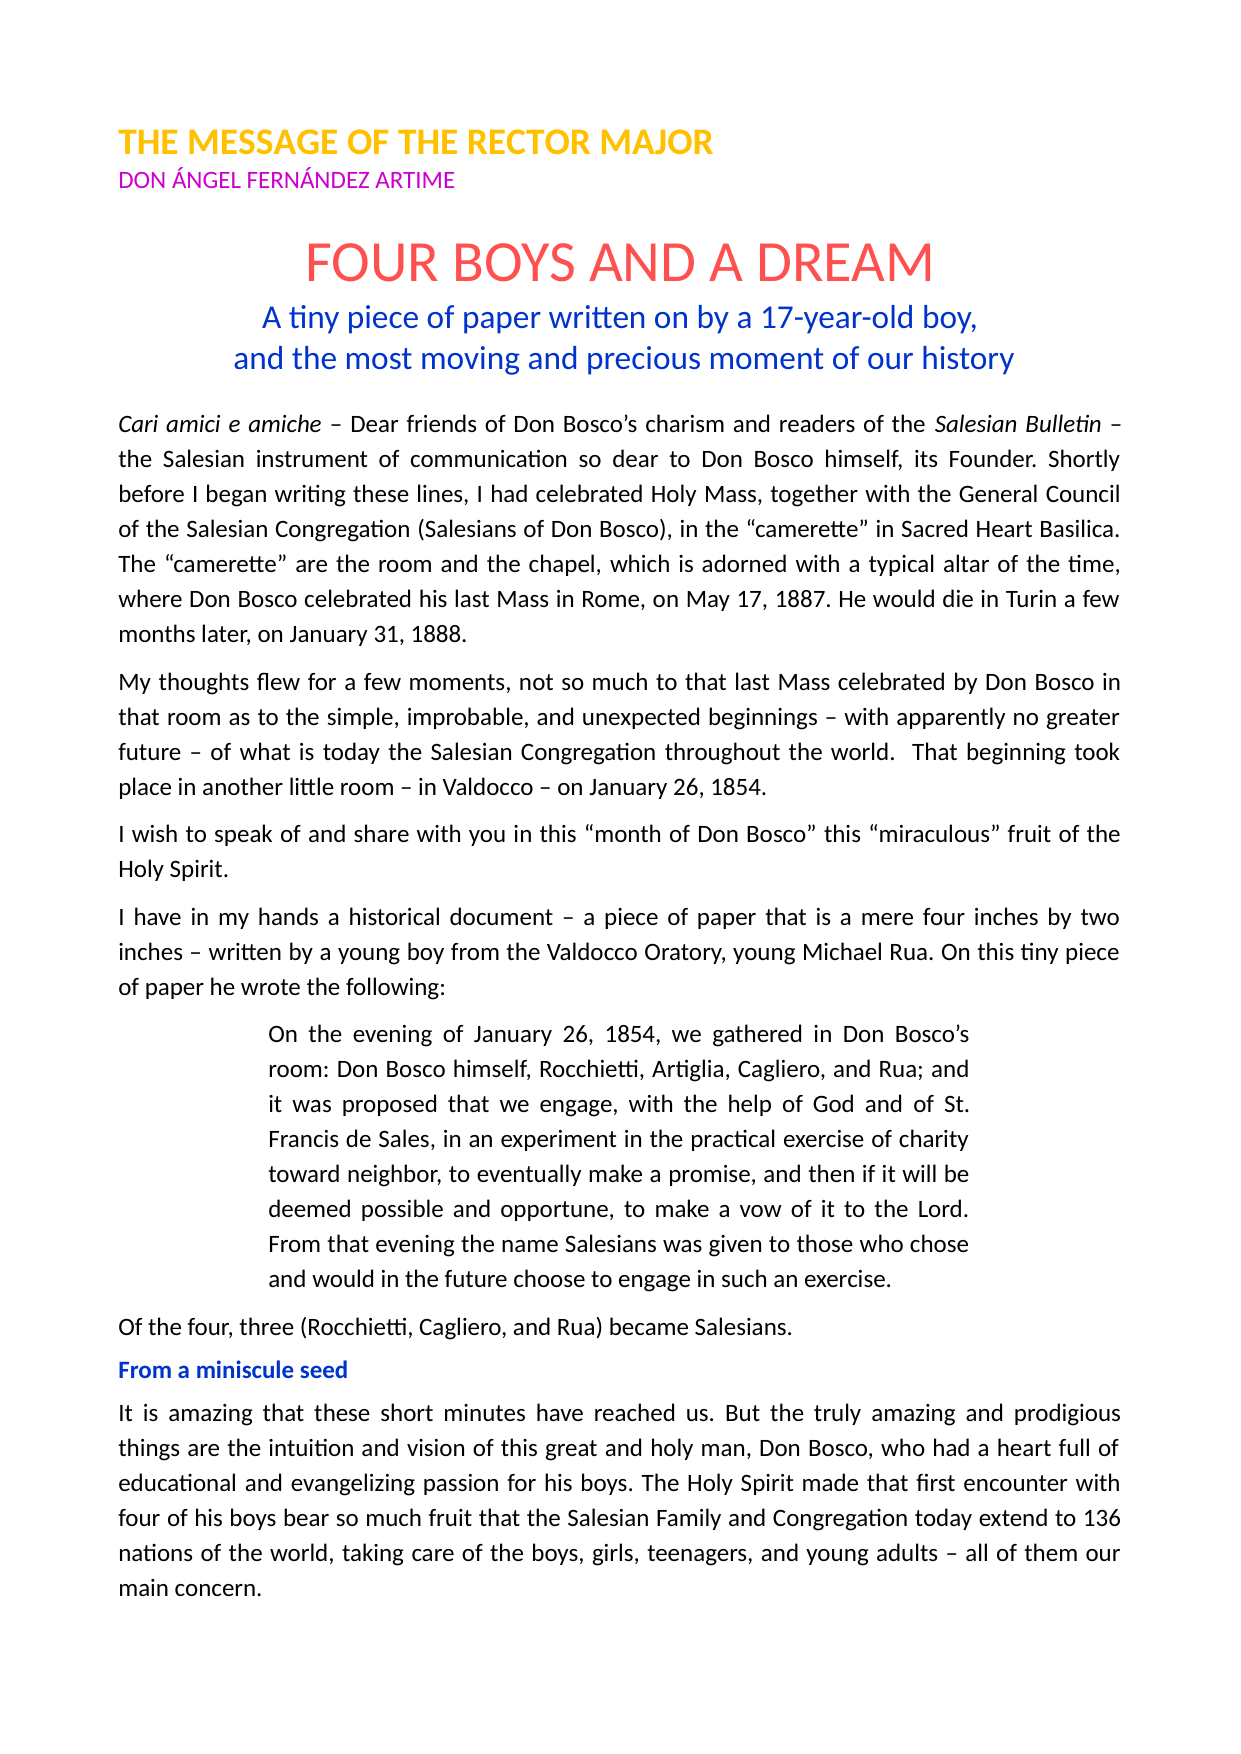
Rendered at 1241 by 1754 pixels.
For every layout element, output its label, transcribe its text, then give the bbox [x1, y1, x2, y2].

text FOUR BOYS AND A DREAM [118, 225, 1122, 296]
text On the evening of January 26, 1854, we gathered in Don Bosco’s room: Don Bosco himself, Rocchietti, Artiglia, Cagliero, and Rua; and it was proposed that we engage, with the help of God and of St. Francis de Sales, in an experiment in the practical exercise of charity toward neighbor, to eventually make a promise, and then if it will be deemed possible and opportune, to make a vow of it to the Lord. From that evening the name Salesians was given to those who chose and would in the future choose to engage in such an exercise. [268, 1018, 971, 1294]
text It is amazing that these short minutes have reached us. But the truly amazing and prodigious things are the intuition and vision of this great and holy man, Don Bosco, who had a heart full of educational and evangelizing passion for his boys. The Holy Spirit made that first encounter with four of his boys bear so much fruit that the Salesian Family and Congregation today extend to 136 nations of the world, taking care of the boys, girls, teenagers, and young adults – all of them our main concern. [118, 1397, 1122, 1602]
text My thoughts flew for a few moments, not so much to that last Mass celebrated by Don Bosco in that room as to the simple, improbable, and unexpected beginnings – with apparently no greater future – of what is today the Salesian Congregation throughout the world. That beginning took place in another little room – in Valdocco – on January 26, 1854. [118, 666, 1122, 801]
text Of the four, three (Rocchietti, Cagliero, and Rua) became Salesians. [118, 1311, 1122, 1341]
text I wish to speak of and share with you in this “month of Don Bosco” this “miraculous” fruit of the Holy Spirit. [118, 818, 1122, 884]
text Cari amici e amiche – Dear friends of Don Bosco’s charism and readers of the Salesian Bulletin – the Salesian instrument of communication so dear to Don Bosco himself, its Founder. Shortly before I began writing these lines, I had celebrated Holy Mass, together with the General Council of the Salesian Congregation (Salesians of Don Bosco), in the “camerette” in Sacred Heart Basilica. The “camerette” are the room and the chapel, which is adorned with a typical altar of the time, where Don Bosco celebrated his last Mass in Rome, on May 17, 1887. He would die in Turin a few months later, on January 31, 1888. [118, 408, 1122, 649]
text A tiny piece of paper written on by a 17-year-old boy, [118, 296, 1122, 337]
text and the most moving and precious moment of our history [118, 337, 1122, 378]
text I have in my hands a historical document – a piece of paper that is a mere four inches by two inches – written by a young boy from the Valdocco Oratory, young Michael Rua. On this tiny piece of paper he wrote the following: [118, 901, 1122, 1001]
text From a miniscule seed [118, 1354, 1122, 1384]
text THE MESSAGE OF THE RECTOR MAJOR [118, 118, 1122, 164]
text DON ÁNGEL FERNÁNDEZ ARTIME [118, 164, 1122, 194]
